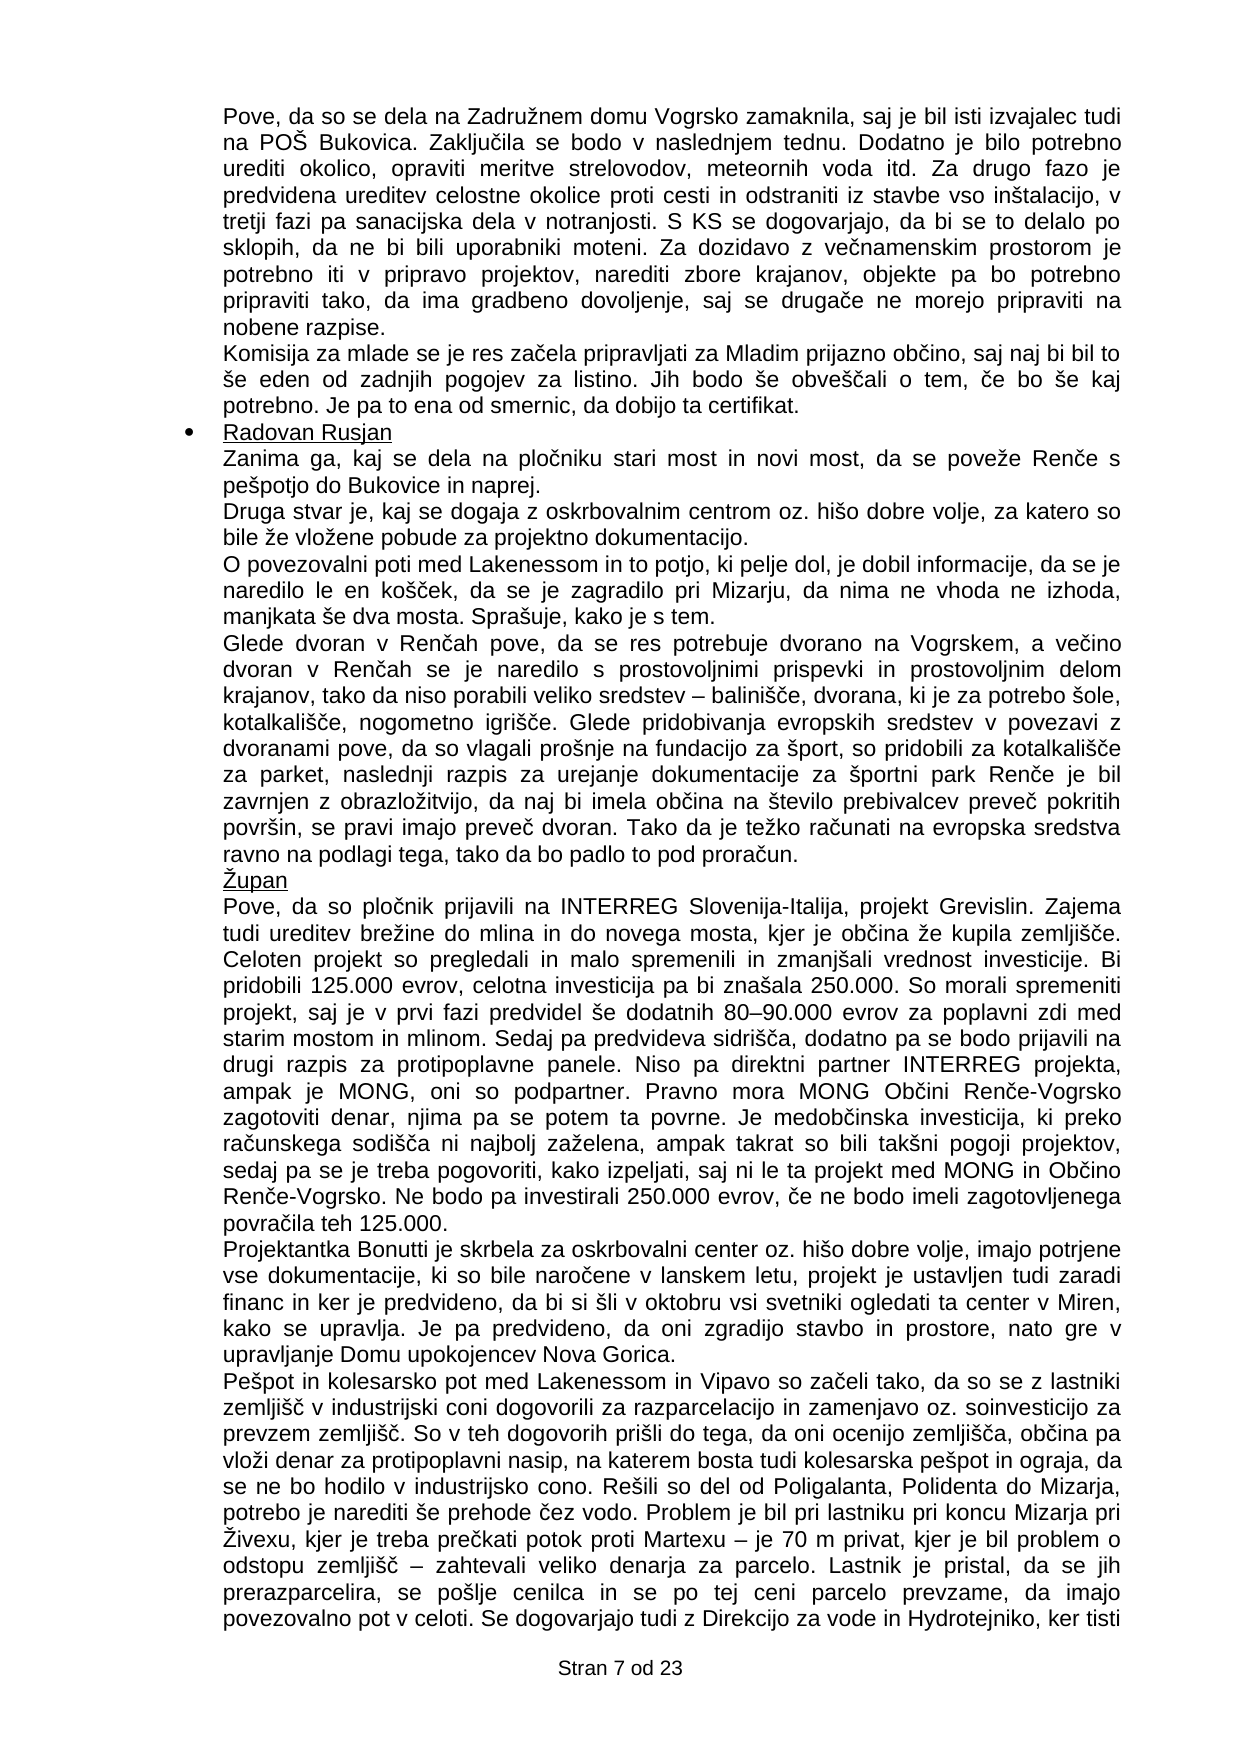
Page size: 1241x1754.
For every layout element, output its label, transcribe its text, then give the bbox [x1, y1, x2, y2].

list Glede dvoran v Renčah pove, da se res potrebuje dvorano na Vogrskem, a večino dvoran v Renčah se je naredilo s prostovoljnimi prispevki in prostovoljnim delom krajanov, tako da niso porabili veliko sredstev – balinišče, dvorana, ki je za potrebo šole, kotalkališče, nogometno igrišče. Glede pridobivanja evropskih sredstev v povezavi z dvoranami pove, da so vlagali prošnje na fundacijo za šport, so pridobili za kotalkališče za parket, naslednji razpis za urejanje dokumentacije za športni park Renče je bil zavrnjen z obrazložitvijo, da naj bi imela občina na število prebivalcev preveč pokritih površin, se pravi imajo preveč dvoran. Tako da je težko računati na evropska sredstva ravno na podlagi tega, tako da bo padlo to pod proračun. [223, 630, 1122, 867]
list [223, 1368, 1122, 1631]
list Komisija za mlade se je res začela pripravljati za Mladim prijazno občino, saj naj bi bil to še eden od zadnjih pogojev za listino. Jih bodo še obveščali o tem, če bo še kaj potrebno. Je pa to ena od smernic, da dobijo ta certifikat. [223, 340, 1122, 419]
list Župan [223, 867, 1122, 893]
list O povezovalni poti med Lakenessom in to potjo, ki pelje dol, je dobil informacije, da se je naredilo le en košček, da se je zagradilo pri Mizarju, da nima ne vhoda ne izhoda, manjkata še dva mosta. Sprašuje, kako je s tem. [223, 551, 1122, 630]
list Pove, da so pločnik prijavili na INTERREG Slovenija-Italija, projekt Grevislin. Zajema tudi ureditev brežine do mlina in do novega mosta, kjer je občina že kupila zemljišče. Celoten projekt so pregledali in malo spremenili in zmanjšali vrednost investicije. Bi pridobili 125.000 evrov, celotna investicija pa bi znašala 250.000. So morali spremeniti projekt, saj je v prvi fazi predvidel še dodatnih 80–90.000 evrov za poplavni zdi med starim mostom in mlinom. Sedaj pa predvideva sidrišča, dodatno pa se bodo prijavili na drugi razpis za protipoplavne panele. Niso pa direktni partner INTERREG projekta, ampak je MONG, oni so podpartner. Pravno mora MONG Občini Renče-Vogrsko zagotoviti denar, njima pa se potem ta povrne. Je medobčinska investicija, ki preko računskega sodišča ni najbolj zaželena, ampak takrat so bili takšni pogoji projektov, sedaj pa se je treba pogovoriti, kako izpeljati, saj ni le ta projekt med MONG in Občino Renče-Vogrsko. Ne bodo pa investirali 250.000 evrov, če ne bodo imeli zagotovljenega povračila teh 125.000. [223, 893, 1122, 1236]
list Zanima ga, kaj se dela na pločniku stari most in novi most, da se poveže Renče s pešpotjo do Bukovice in naprej. [223, 445, 1122, 498]
list Druga stvar je, kaj se dogaja z oskrbovalnim centrom oz. hišo dobre volje, za katero so bile že vložene pobude za projektno dokumentacijo. [223, 498, 1122, 551]
list Projektantka Bonutti je skrbela za oskrbovalni center oz. hišo dobre volje, imajo potrjene vse dokumentacije, ki so bile naročene v lanskem letu, projekt je ustavljen tudi zaradi financ in ker je predvideno, da bi si šli v oktobru vsi svetniki ogledati ta center v Miren, kako se upravlja. Je pa predvideno, da oni zgradijo stavbo in prostore, nato gre v upravljanje Domu upokojencev Nova Gorica. [223, 1236, 1122, 1368]
list Pove, da so se dela na Zadružnem domu Vogrsko zamaknila, saj je bil isti izvajalec tudi na POŠ Bukovica. Zaključila se bodo v naslednjem tednu. Dodatno je bilo potrebno urediti okolico, opraviti meritve strelovodov, meteornih voda itd. Za drugo fazo je predvidena ureditev celostne okolice proti cesti in odstraniti iz stavbe vso inštalacijo, v tretji fazi pa sanacijska dela v notranjosti. S KS se dogovarjajo, da bi se to delalo po sklopih, da ne bi bili uporabniki moteni. Za dozidavo z večnamenskim prostorom je potrebno iti v pripravo projektov, narediti zbore krajanov, objekte pa bo potrebno pripraviti tako, da ima gradbeno dovoljenje, saj se drugače ne morejo pripraviti na nobene razpise. [223, 103, 1122, 340]
list Radovan Rusjan [185, 419, 1122, 445]
